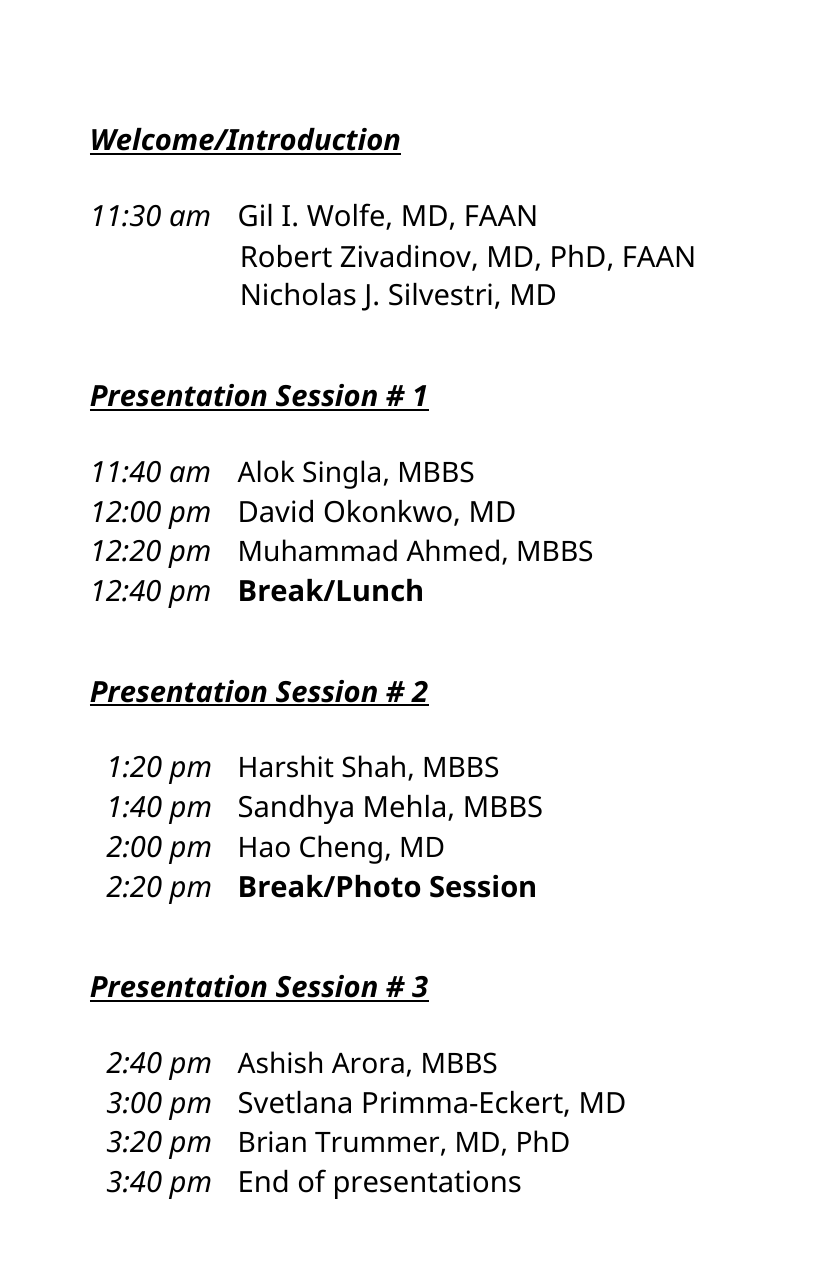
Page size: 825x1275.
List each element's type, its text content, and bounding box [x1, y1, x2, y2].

text Welcome/Introduction [89, 119, 710, 159]
text 3:00 pm Svetlana Primma-Eckert, MD [106, 1082, 710, 1122]
text 12:40 pm Break/Lunch [89, 570, 710, 610]
text 11:30 am Gil I. Wolfe, MD, FAAN [89, 195, 710, 235]
text Presentation Session # 2 [89, 671, 710, 711]
text 2:00 pm Hao Cheng, MD [106, 826, 710, 866]
text 1:40 pm Sandhya Mehla, MBBS [106, 786, 710, 826]
text 12:20 pm Muhammad Ahmed, MBBS [89, 531, 710, 570]
text 2:40 pm Ashish Arora, MBBS [106, 1042, 710, 1082]
text 12:00 pm David Okonkwo, MD [89, 491, 710, 531]
text 1:20 pm Harshit Shah, MBBS [106, 747, 710, 786]
text 3:40 pm End of presentations [106, 1161, 710, 1201]
text 2:20 pm Break/Photo Session [106, 866, 710, 906]
text 11:40 am Alok Singla, MBBS [89, 451, 710, 491]
text Presentation Session # 3 [89, 966, 710, 1006]
text Presentation Session # 1 [89, 375, 710, 415]
text Robert Zivadinov, MD, PhD, FAAN Nicholas J. Silvestri, MD [239, 236, 710, 314]
text 3:20 pm Brian Trummer, MD, PhD [106, 1122, 710, 1161]
